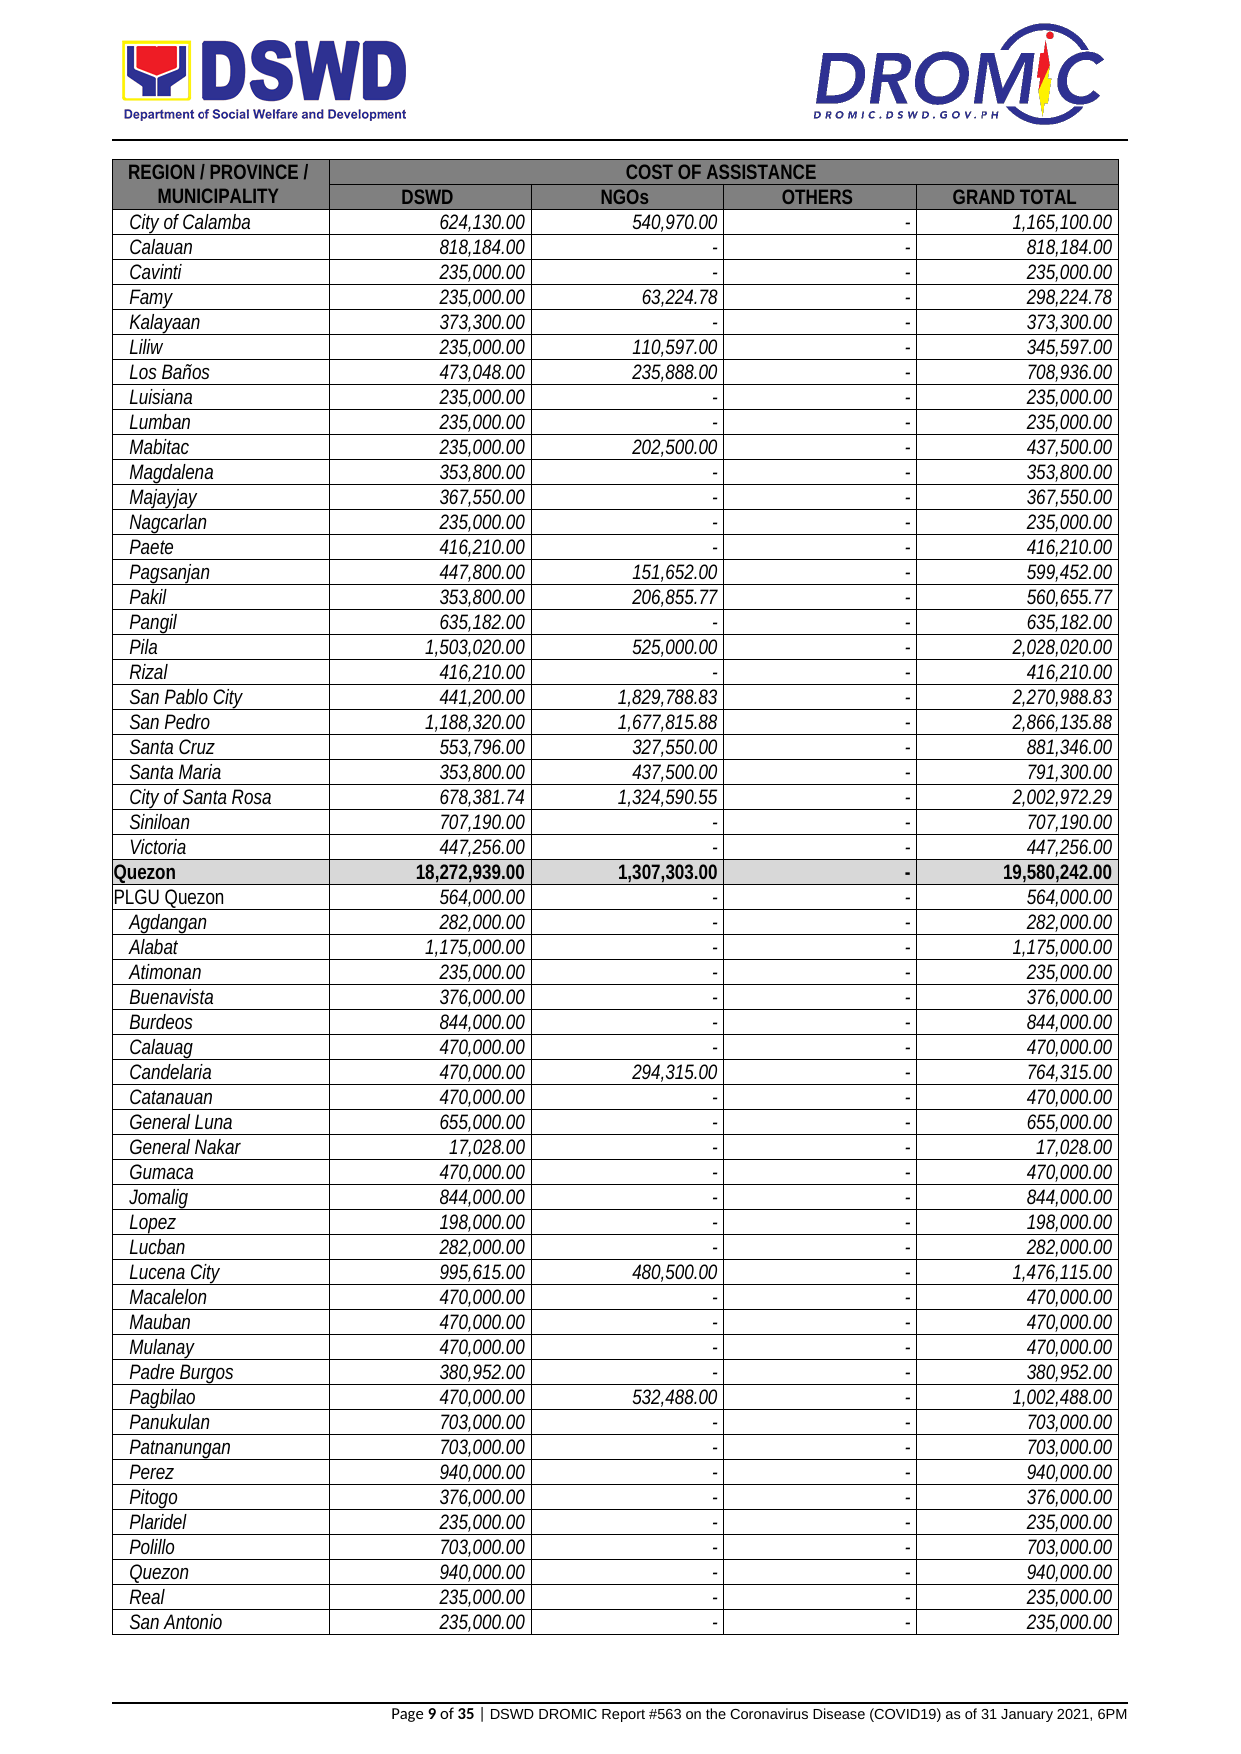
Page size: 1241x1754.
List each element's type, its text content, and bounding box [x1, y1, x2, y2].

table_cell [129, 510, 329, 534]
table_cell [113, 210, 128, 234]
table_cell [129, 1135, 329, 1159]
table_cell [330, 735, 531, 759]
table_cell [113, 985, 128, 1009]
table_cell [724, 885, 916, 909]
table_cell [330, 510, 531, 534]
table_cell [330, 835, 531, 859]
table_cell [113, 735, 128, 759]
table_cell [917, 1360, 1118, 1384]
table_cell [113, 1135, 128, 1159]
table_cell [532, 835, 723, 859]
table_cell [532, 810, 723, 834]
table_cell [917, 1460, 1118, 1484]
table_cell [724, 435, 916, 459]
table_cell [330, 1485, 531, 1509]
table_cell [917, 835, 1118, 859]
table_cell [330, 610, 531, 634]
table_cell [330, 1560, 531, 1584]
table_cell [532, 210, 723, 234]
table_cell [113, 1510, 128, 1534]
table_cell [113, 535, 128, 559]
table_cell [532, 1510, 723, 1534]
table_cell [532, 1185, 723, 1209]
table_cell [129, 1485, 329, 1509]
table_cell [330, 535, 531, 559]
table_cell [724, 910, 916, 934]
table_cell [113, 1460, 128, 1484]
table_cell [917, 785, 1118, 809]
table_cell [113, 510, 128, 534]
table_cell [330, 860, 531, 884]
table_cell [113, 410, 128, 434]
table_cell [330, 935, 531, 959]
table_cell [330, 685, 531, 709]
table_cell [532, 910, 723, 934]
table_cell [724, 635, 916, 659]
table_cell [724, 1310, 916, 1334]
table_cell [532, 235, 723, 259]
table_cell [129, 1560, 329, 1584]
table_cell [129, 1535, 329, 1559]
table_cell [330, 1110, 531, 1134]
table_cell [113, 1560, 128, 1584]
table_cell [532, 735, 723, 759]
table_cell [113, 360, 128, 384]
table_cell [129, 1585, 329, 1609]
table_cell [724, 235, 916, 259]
picture [112, 37, 416, 125]
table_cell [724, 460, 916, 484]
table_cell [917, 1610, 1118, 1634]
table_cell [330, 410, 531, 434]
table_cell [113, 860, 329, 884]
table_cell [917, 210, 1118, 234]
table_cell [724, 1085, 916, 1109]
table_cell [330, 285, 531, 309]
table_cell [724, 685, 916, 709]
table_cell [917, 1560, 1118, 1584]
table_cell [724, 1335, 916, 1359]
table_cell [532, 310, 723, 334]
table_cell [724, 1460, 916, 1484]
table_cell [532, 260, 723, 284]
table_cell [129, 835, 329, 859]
table_cell GRAND TOTAL [917, 185, 1118, 209]
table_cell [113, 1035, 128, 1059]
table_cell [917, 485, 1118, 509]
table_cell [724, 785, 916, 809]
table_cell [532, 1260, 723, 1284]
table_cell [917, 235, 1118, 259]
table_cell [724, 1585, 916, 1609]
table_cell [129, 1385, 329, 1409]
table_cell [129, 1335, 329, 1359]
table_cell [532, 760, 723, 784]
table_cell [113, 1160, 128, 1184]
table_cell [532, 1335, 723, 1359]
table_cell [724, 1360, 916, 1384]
picture [781, 23, 1133, 125]
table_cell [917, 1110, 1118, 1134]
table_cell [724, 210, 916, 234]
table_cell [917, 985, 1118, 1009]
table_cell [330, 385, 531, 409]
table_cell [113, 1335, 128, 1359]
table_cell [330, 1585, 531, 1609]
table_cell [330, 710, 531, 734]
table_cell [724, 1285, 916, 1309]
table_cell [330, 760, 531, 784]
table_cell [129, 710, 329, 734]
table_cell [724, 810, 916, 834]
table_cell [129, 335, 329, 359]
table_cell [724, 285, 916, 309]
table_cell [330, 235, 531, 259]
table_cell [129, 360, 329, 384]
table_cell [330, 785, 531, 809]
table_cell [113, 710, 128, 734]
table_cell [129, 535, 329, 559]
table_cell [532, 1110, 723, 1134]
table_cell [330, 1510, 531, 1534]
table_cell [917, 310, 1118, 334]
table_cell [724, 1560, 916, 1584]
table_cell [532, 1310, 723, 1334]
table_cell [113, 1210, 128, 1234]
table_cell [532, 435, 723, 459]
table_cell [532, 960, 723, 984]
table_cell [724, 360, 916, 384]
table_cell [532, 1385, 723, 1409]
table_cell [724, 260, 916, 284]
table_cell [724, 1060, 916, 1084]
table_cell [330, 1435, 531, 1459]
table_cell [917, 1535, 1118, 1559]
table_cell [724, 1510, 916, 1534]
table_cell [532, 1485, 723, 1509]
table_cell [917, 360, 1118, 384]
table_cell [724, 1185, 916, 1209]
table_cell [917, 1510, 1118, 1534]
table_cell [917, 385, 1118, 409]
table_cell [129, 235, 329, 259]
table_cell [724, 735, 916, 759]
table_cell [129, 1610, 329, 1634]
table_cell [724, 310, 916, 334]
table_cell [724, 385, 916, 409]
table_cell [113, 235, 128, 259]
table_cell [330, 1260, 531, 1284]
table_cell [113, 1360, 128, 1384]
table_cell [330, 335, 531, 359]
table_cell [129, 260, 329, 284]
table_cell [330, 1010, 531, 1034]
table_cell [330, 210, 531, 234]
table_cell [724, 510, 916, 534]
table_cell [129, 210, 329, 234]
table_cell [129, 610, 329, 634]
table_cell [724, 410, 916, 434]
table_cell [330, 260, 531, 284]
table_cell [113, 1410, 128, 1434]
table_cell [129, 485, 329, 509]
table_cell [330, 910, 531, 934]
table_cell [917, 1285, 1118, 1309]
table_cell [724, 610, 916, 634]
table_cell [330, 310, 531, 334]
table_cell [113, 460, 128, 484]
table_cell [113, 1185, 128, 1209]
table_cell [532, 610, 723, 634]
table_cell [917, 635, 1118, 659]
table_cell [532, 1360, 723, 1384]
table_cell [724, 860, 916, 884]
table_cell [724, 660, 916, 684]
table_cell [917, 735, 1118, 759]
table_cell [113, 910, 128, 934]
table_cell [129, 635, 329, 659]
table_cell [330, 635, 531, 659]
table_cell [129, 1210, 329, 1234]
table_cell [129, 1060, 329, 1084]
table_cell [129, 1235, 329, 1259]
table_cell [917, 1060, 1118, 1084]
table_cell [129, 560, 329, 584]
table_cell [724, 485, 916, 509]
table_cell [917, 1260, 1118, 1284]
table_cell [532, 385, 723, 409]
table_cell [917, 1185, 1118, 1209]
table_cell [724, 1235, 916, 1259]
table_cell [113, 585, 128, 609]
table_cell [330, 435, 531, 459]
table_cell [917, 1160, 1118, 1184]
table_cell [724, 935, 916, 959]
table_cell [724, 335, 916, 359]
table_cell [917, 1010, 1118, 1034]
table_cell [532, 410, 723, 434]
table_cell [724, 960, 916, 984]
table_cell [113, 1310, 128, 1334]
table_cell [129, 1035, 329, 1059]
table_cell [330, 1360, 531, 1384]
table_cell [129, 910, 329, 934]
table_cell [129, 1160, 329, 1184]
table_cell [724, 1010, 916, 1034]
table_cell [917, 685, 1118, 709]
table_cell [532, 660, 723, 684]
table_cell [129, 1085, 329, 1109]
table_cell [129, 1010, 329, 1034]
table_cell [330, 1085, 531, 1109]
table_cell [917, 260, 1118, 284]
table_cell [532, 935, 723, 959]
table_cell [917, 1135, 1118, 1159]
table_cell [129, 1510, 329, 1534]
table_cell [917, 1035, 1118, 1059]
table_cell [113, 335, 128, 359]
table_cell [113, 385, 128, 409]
table_header REGION / PROVINCE / MUNICIPALITY [113, 160, 329, 209]
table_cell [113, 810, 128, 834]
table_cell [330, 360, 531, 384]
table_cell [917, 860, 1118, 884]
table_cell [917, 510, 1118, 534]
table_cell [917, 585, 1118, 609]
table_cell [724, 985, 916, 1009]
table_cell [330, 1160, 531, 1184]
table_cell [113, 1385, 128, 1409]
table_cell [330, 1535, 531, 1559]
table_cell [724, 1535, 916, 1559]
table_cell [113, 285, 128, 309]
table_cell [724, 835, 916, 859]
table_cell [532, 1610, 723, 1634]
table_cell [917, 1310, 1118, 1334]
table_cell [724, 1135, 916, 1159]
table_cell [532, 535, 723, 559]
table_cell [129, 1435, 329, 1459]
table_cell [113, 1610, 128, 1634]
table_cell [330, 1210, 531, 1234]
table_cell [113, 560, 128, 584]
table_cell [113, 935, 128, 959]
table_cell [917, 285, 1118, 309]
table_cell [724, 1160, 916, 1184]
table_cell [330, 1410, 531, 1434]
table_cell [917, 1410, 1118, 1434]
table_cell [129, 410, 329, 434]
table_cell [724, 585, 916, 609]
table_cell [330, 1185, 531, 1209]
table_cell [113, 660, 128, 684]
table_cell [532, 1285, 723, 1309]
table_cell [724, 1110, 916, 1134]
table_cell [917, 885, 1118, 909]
table_cell NGOs [532, 185, 723, 209]
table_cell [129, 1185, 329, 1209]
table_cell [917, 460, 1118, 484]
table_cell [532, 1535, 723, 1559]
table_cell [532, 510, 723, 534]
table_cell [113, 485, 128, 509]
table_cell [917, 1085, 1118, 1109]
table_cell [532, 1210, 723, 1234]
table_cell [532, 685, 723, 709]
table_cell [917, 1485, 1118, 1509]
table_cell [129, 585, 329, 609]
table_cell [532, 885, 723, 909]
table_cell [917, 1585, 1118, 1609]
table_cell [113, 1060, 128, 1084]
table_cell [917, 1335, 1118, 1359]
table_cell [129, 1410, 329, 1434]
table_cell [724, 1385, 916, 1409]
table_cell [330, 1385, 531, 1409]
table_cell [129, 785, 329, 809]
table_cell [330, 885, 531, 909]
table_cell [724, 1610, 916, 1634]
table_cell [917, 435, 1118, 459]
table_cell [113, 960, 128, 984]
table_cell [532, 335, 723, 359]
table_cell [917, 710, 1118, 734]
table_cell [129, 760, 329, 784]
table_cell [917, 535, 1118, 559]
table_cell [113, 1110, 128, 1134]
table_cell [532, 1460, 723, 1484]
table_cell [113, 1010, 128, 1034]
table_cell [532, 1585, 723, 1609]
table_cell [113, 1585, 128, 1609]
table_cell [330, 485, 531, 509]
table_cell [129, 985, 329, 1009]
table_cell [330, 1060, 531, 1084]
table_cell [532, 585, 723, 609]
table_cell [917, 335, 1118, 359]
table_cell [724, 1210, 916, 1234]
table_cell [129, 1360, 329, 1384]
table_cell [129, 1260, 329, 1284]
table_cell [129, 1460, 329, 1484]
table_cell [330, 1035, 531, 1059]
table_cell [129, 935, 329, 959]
table_cell OTHERS [724, 185, 916, 209]
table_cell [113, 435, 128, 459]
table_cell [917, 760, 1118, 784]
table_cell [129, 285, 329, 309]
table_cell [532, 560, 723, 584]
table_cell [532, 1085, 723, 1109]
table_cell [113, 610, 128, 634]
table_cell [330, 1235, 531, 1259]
table_cell DSWD [330, 185, 531, 209]
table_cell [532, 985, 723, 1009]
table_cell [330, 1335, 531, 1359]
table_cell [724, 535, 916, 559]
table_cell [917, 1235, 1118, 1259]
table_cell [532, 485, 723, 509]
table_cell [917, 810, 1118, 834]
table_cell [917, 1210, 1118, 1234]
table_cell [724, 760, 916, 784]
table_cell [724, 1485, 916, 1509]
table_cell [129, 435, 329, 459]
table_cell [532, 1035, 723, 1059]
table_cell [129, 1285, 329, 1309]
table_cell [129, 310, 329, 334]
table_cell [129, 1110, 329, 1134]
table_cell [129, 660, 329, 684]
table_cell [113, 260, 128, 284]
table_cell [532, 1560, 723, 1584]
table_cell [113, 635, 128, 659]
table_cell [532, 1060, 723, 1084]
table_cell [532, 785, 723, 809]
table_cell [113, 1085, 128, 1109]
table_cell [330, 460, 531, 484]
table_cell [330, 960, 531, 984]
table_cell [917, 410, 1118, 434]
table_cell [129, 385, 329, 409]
table_header COST OF ASSISTANCE [330, 160, 1118, 184]
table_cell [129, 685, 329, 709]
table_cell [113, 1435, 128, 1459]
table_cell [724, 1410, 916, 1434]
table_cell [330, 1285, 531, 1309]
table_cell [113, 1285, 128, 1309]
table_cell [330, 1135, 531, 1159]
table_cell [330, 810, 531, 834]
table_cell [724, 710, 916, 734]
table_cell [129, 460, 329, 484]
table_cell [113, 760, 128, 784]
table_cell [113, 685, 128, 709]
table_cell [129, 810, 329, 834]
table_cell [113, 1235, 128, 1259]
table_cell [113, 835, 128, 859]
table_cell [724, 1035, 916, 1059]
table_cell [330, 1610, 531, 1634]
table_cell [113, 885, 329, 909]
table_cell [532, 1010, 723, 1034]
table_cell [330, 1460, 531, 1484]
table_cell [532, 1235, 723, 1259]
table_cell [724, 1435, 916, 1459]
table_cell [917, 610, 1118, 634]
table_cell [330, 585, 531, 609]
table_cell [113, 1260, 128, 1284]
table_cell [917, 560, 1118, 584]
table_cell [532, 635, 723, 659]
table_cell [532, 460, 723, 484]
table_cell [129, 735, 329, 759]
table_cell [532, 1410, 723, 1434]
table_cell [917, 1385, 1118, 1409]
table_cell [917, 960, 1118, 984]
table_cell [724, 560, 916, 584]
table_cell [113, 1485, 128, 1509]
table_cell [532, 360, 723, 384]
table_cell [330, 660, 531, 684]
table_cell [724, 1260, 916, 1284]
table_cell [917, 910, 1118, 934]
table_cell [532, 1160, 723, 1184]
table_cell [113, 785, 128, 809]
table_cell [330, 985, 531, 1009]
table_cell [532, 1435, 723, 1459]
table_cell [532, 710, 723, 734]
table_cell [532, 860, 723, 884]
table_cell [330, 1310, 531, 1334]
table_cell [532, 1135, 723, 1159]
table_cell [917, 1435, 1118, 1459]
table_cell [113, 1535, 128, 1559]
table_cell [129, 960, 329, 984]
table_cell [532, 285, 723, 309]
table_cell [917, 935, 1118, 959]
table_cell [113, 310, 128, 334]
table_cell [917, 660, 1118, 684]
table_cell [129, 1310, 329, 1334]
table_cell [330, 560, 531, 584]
